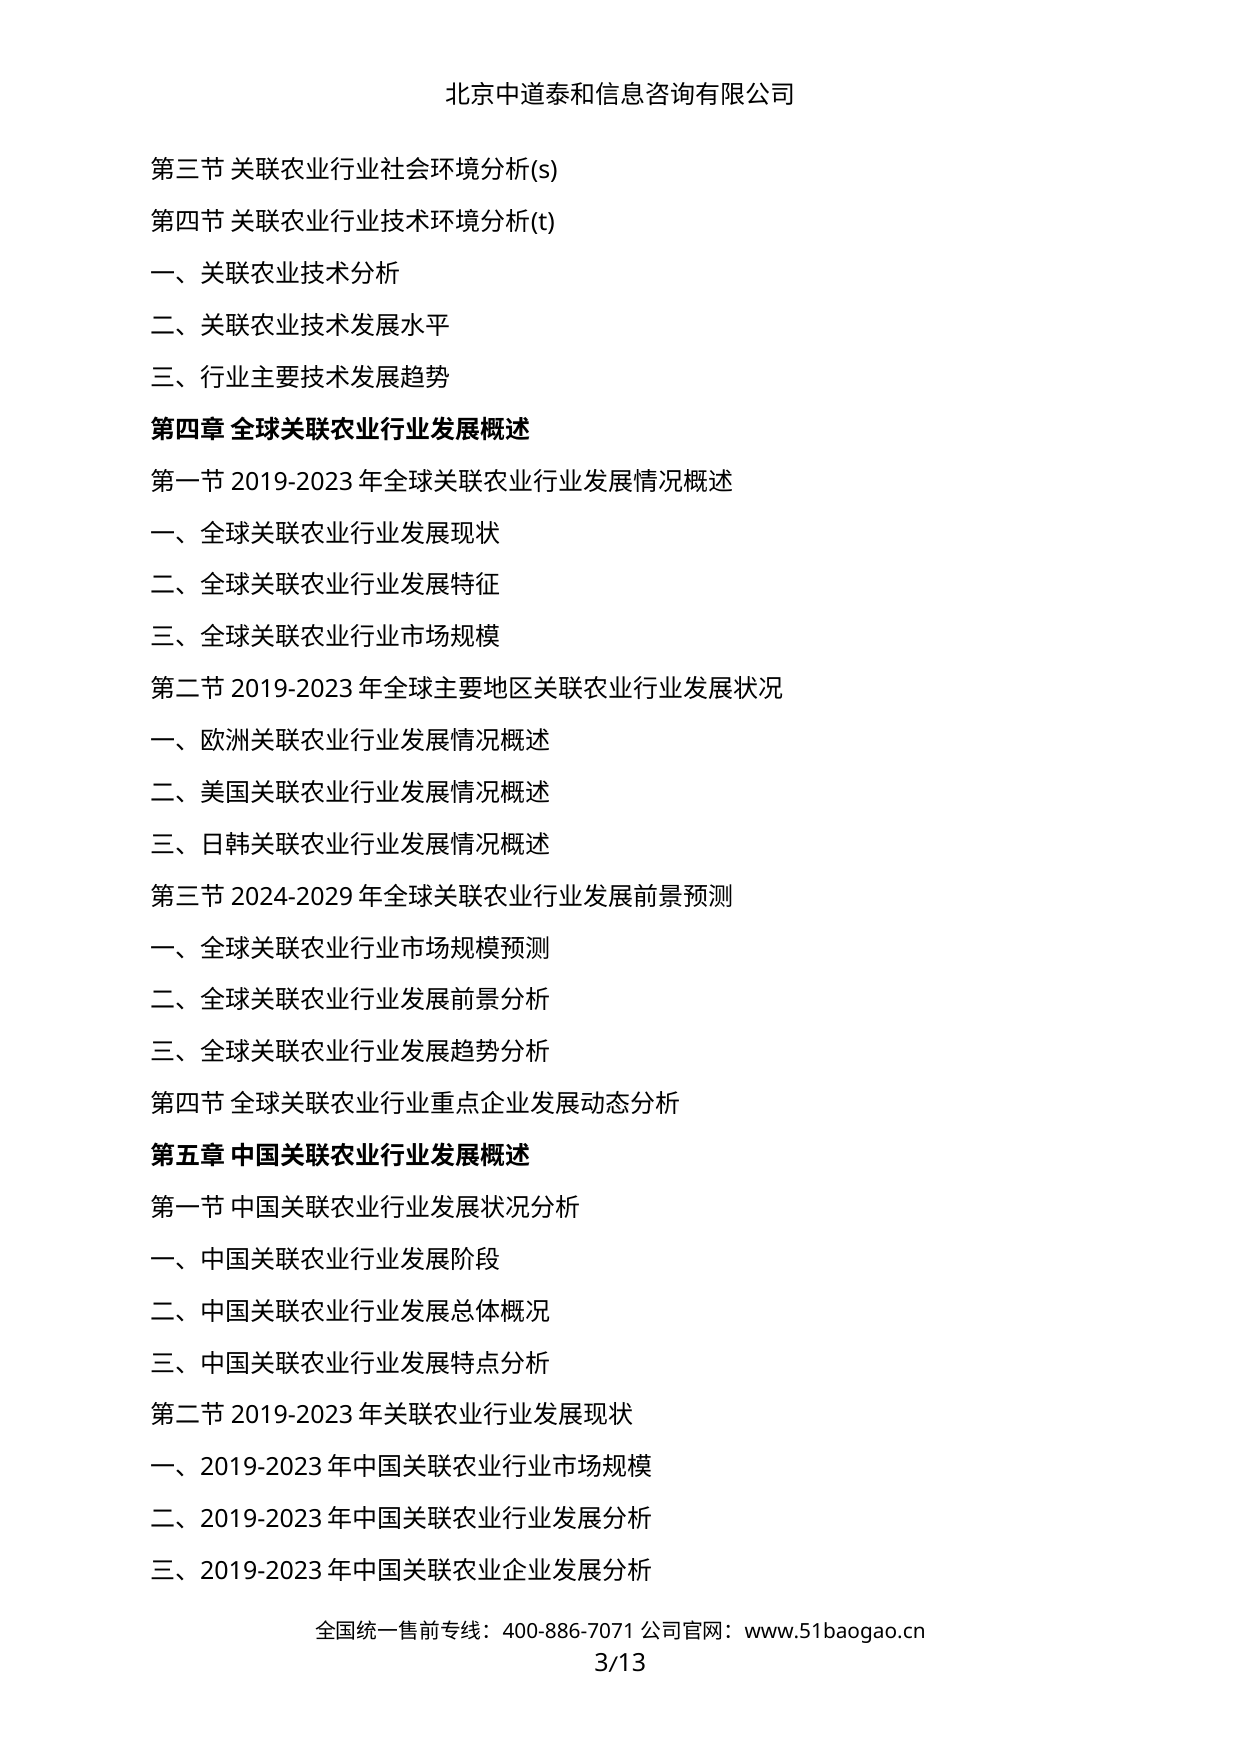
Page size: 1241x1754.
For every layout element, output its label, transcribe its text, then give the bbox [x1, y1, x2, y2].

text 第四章 全球关联农业行业发展概述 [150, 409, 1090, 446]
text 第二节 2019-2023年全球主要地区关联农业行业发展状况 [150, 669, 1090, 705]
text 一、全球关联农业行业市场规模预测 [150, 928, 1090, 964]
text 三、2019-2023年中国关联农业企业发展分析 [150, 1551, 1090, 1587]
text 三、日韩关联农业行业发展情况概述 [150, 824, 1090, 861]
text 二、2019-2023年中国关联农业行业发展分析 [150, 1499, 1090, 1535]
text 第一节 2019-2023年全球关联农业行业发展情况概述 [150, 461, 1090, 497]
text 三、全球关联农业行业发展趋势分析 [150, 1032, 1090, 1068]
text 第四节 全球关联农业行业重点企业发展动态分析 [150, 1084, 1090, 1120]
text 一、欧洲关联农业行业发展情况概述 [150, 721, 1090, 757]
text 一、关联农业技术分析 [150, 254, 1090, 290]
text 第四节 关联农业行业技术环境分析(t) [150, 202, 1090, 238]
text 三、中国关联农业行业发展特点分析 [150, 1343, 1090, 1379]
text 二、中国关联农业行业发展总体概况 [150, 1291, 1090, 1327]
text 第五章 中国关联农业行业发展概述 [150, 1136, 1090, 1172]
text 第二节 2019-2023年关联农业行业发展现状 [150, 1395, 1090, 1431]
text 一、全球关联农业行业发展现状 [150, 513, 1090, 549]
text 第三节 2024-2029年全球关联农业行业发展前景预测 [150, 876, 1090, 912]
text 第一节 中国关联农业行业发展状况分析 [150, 1187, 1090, 1224]
text 二、全球关联农业行业发展特征 [150, 565, 1090, 601]
text 三、行业主要技术发展趋势 [150, 357, 1090, 394]
text 二、关联农业技术发展水平 [150, 306, 1090, 342]
text 二、美国关联农业行业发展情况概述 [150, 772, 1090, 809]
text 二、全球关联农业行业发展前景分析 [150, 980, 1090, 1016]
text 一、2019-2023年中国关联农业行业市场规模 [150, 1447, 1090, 1483]
text 第三节 关联农业行业社会环境分析(s) [150, 150, 1090, 186]
text 一、中国关联农业行业发展阶段 [150, 1239, 1090, 1276]
text 三、全球关联农业行业市场规模 [150, 617, 1090, 653]
